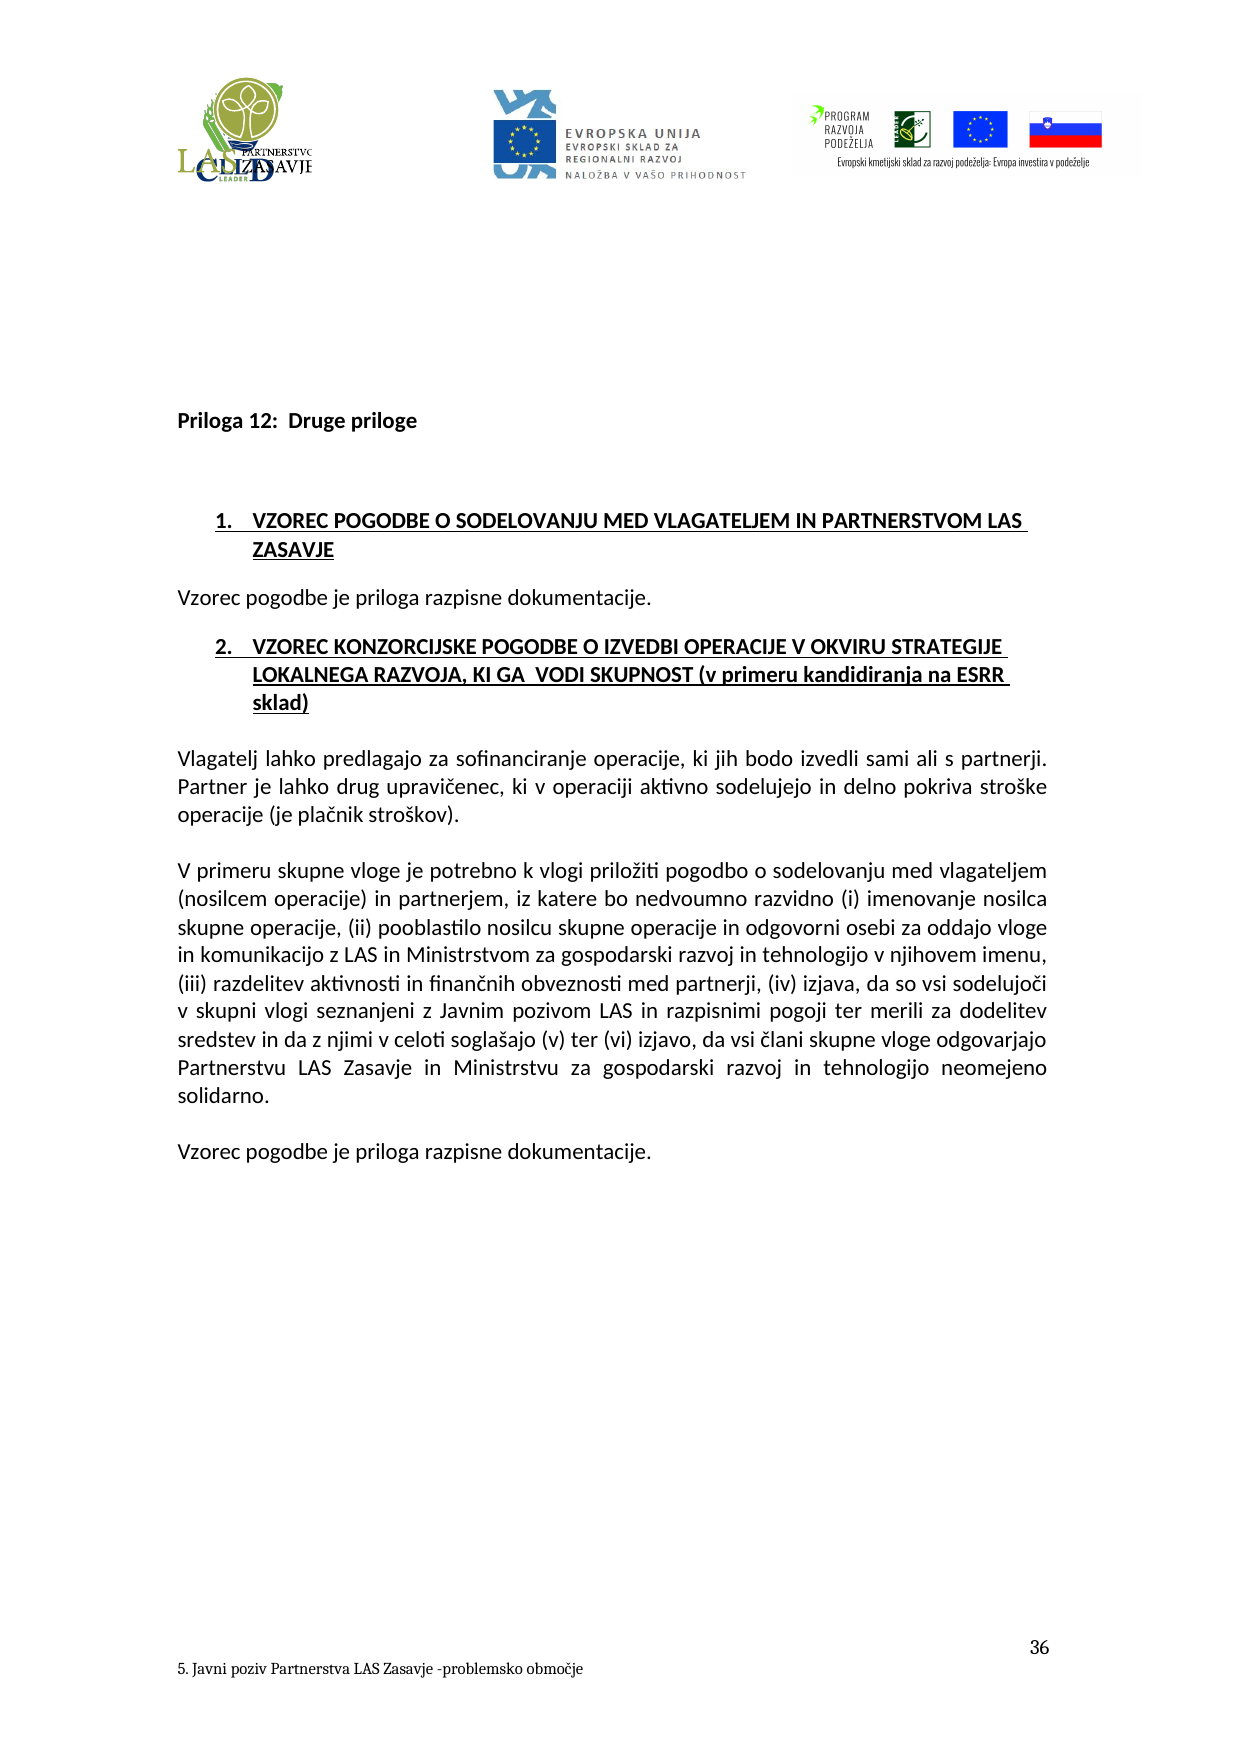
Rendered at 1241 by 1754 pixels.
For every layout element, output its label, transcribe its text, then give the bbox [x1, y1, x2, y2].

picture [493, 89, 747, 179]
text Vzorec pogodbe je priloga razpisne dokumentacije. [177, 583, 1049, 612]
picture [792, 92, 1142, 177]
text V primeru skupne vloge je potrebno k vlogi priložiti pogodbo o sodelovanju med vlagateljem (nosilcem operacije) in partnerjem, iz katere bo nedvoumno razvidno (i) imenovanje nosilca skupne operacije, (ii) pooblastilo nosilcu skupne operacije in odgovorni osebi za oddajo vloge in komunikacijo z LAS in Ministrstvom za gospodarski razvoj in tehnologijo v njihovem imenu, (iii) razdelitev aktivnosti in finančnih obveznosti med partnerji, (iv) izjava, da so vsi sodelujoči v skupni vlogi seznanjeni z Javnim pozivom LAS in razpisnimi pogoji ter merili za dodelitev sredstev in da z njimi v celoti soglašajo (v) ter (vi) izjavo, da vsi člani skupne vloge odgovarjajo Partnerstvu LAS Zasavje in Ministrstvu za gospodarski razvoj in tehnologijo neomejeno solidarno. [177, 857, 1049, 1109]
text Vzorec pogodbe je priloga razpisne dokumentacije. [177, 1137, 1049, 1165]
list VZOREC KONZORCIJSKE POGODBE O IZVEDBI OPERACIJE V OKVIRU STRATEGIJE LOKALNEGA RAZVOJA, KI GA VODI SKUPNOST (v primeru kandidiranja na ESRR sklad) [215, 632, 1049, 716]
text Priloga 12: Druge priloge [177, 406, 1049, 434]
text Vlagatelj lahko predlagajo za sofinanciranje operacije, ki jih bodo izvedli sami ali s partnerji. Partner je lahko drug upravičenec, ki v operaciji aktivno sodelujejo in delno pokriva stroške operacije (je plačnik stroškov). [177, 744, 1049, 828]
picture [177, 75, 293, 201]
list VZOREC POGODBE O SODELOVANJU MED VLAGATELJEM IN PARTNERSTVOM LAS ZASAVJE [215, 507, 1049, 563]
